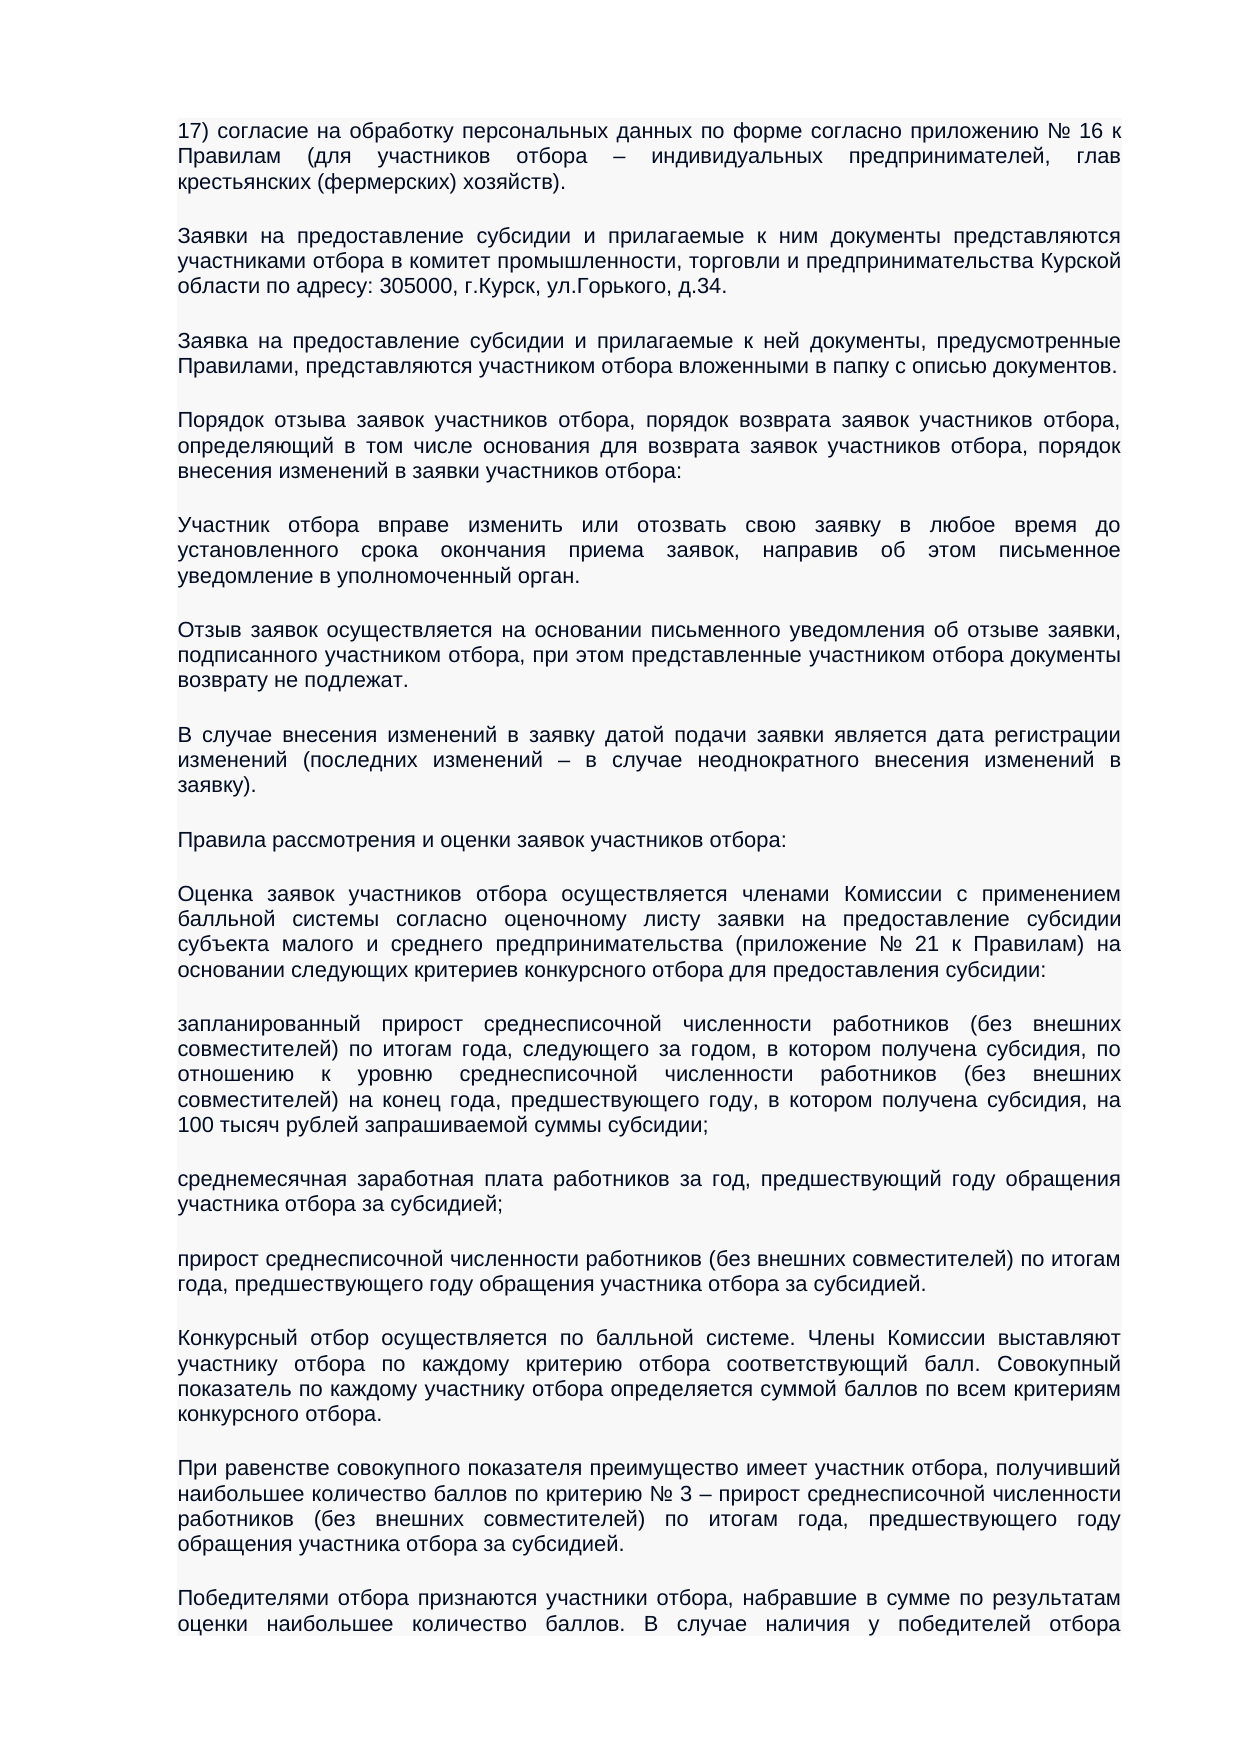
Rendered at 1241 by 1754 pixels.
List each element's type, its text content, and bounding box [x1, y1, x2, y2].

text 17) согласие на обработку персональных данных по форме согласно приложению № 16 к Правилам (для участников отбора – индивидуальных предпринимателей, глав крестьянских (фермерских) хозяйств). [177, 118, 1122, 194]
text Участник отбора вправе изменить или отозвать свою заявку в любое время до установленного срока окончания приема заявок, направив об этом письменное уведомление в уполномоченный орган. [177, 512, 1122, 588]
text прирост среднесписочной численности работников (без внешних совместителей) по итогам года, предшествующего году обращения участника отбора за субсидией. [177, 1246, 1122, 1296]
text Конкурсный отбор осуществляется по балльной системе. Члены Комиссии выставляют участнику отбора по каждому критерию отбора соответствующий балл. Совокупный показатель по каждому участнику отбора определяется суммой баллов по всем критериям конкурсного отбора. [177, 1325, 1122, 1426]
text Заявка на предоставление субсидии и прилагаемые к ней документы, предусмотренные Правилами, представляются участником отбора вложенными в папку с описью документов. [177, 328, 1122, 378]
text среднемесячная заработная плата работников за год, предшествующий году обращения участника отбора за субсидией; [177, 1166, 1122, 1216]
text Отзыв заявок осуществляется на основании письменного уведомления об отзыве заявки, подписанного участником отбора, при этом представленные участником отбора документы возврату не подлежат. [177, 617, 1122, 692]
text Порядок отзыва заявок участников отбора, порядок возврата заявок участников отбора, определяющий в том числе основания для возврата заявок участников отбора, порядок внесения изменений в заявки участников отбора: [177, 407, 1122, 483]
text Оценка заявок участников отбора осуществляется членами Комиссии с применением балльной системы согласно оценочному листу заявки на предоставление субсидии субъекта малого и среднего предпринимательства (приложение № 21 к Правилам) на основании следующих критериев конкурсного отбора для предоставления субсидии: [177, 881, 1122, 982]
text При равенстве совокупного показателя преимущество имеет участник отбора, получивший наибольшее количество баллов по критерию № 3 – прирост среднесписочной численности работников (без внешних совместителей) по итогам года, предшествующего году обращения участника отбора за субсидией. [177, 1455, 1122, 1556]
text Заявки на предоставление субсидии и прилагаемые к ним документы представляются участниками отбора в комитет промышленности, торговли и предпринимательства Курской области по адресу: 305000, г.Курск, ул.Горького, д.34. [177, 223, 1122, 298]
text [177, 1585, 1122, 1636]
text В случае внесения изменений в заявку датой подачи заявки является дата регистрации изменений (последних изменений – в случае неоднократного внесения изменений в заявку). [177, 722, 1122, 797]
text Правила рассмотрения и оценки заявок участников отбора: [177, 826, 1122, 852]
text запланированный прирост среднесписочной численности работников (без внешних совместителей) по итогам года, следующего за годом, в котором получена субсидия, по отношению к уровню среднесписочной численности работников (без внешних совместителей) на конец года, предшествующего году, в котором получена субсидия, на 100 тысяч рублей запрашиваемой суммы субсидии; [177, 1011, 1122, 1137]
